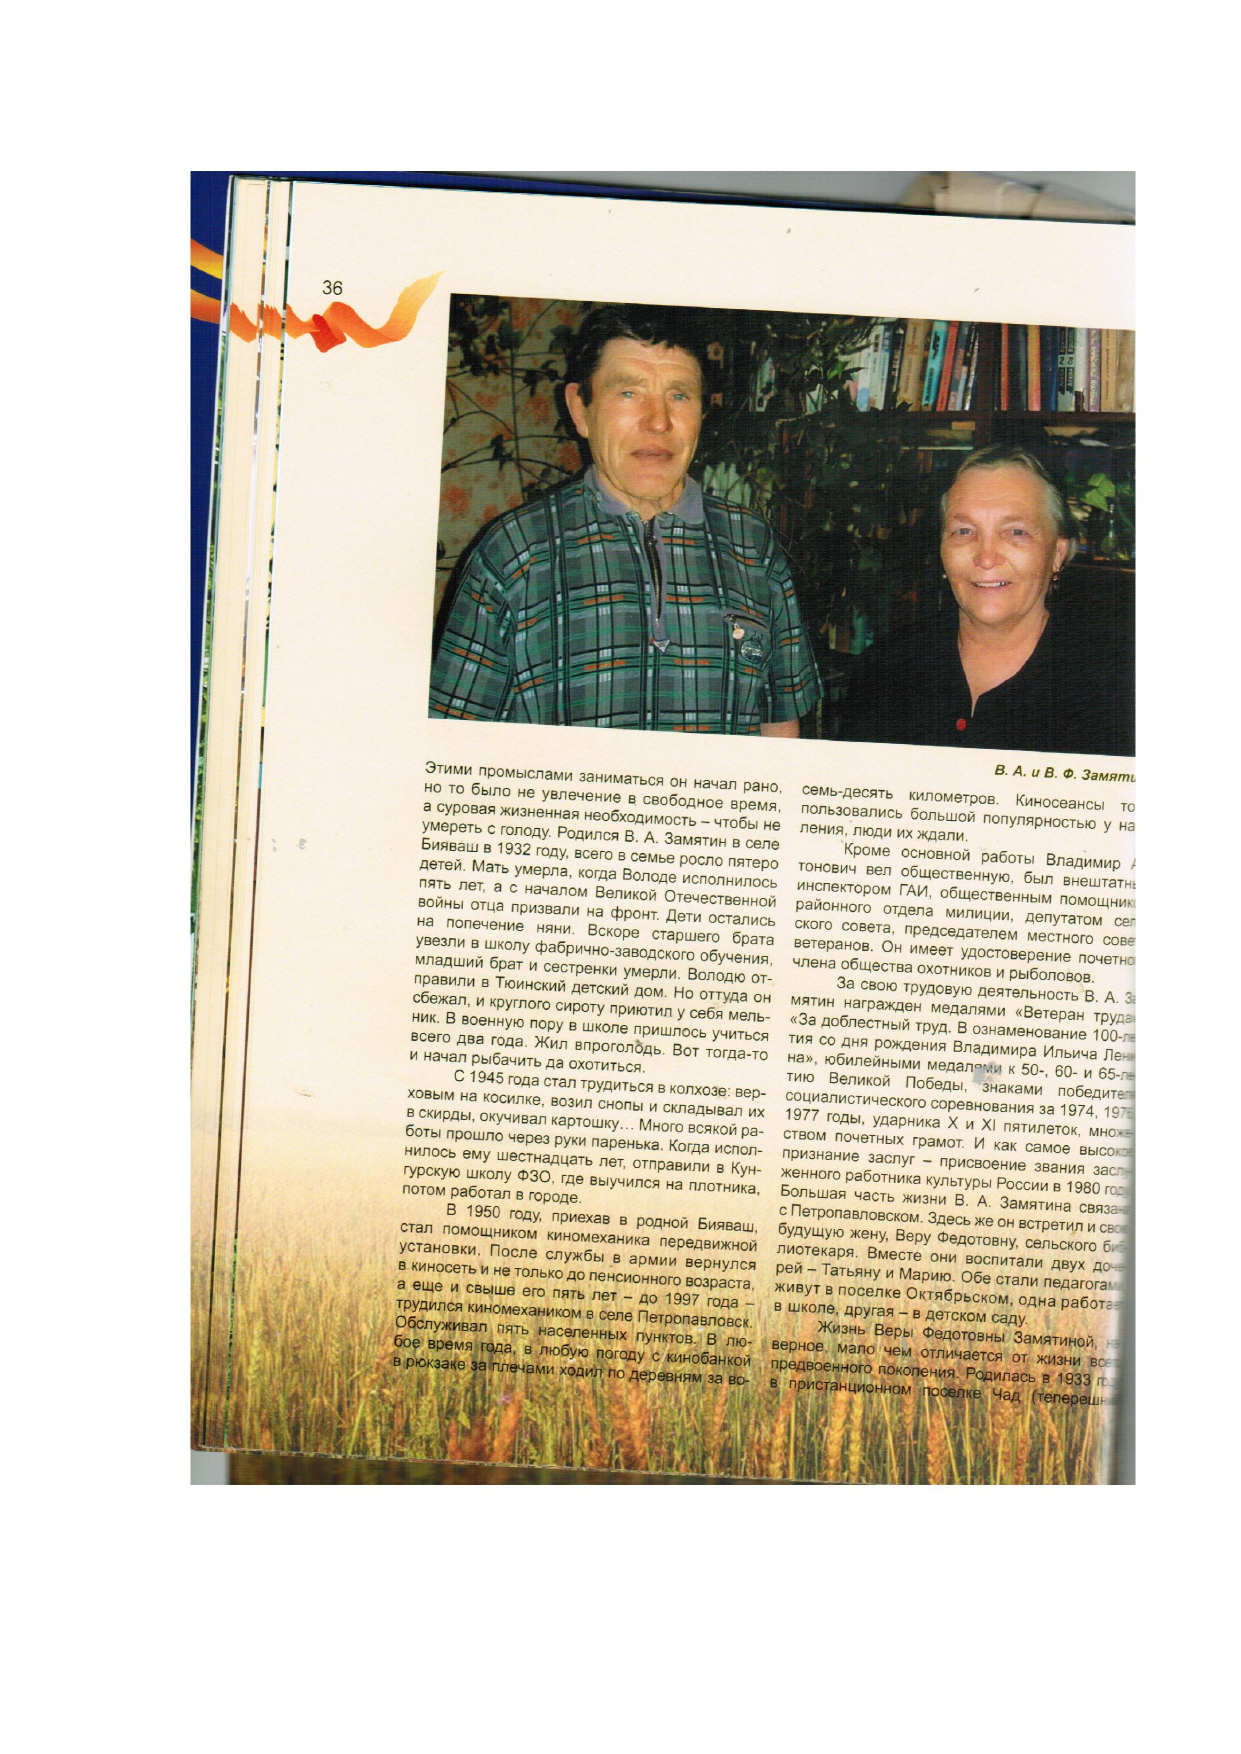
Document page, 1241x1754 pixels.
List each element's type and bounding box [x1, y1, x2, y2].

picture [177, 171, 1152, 1512]
